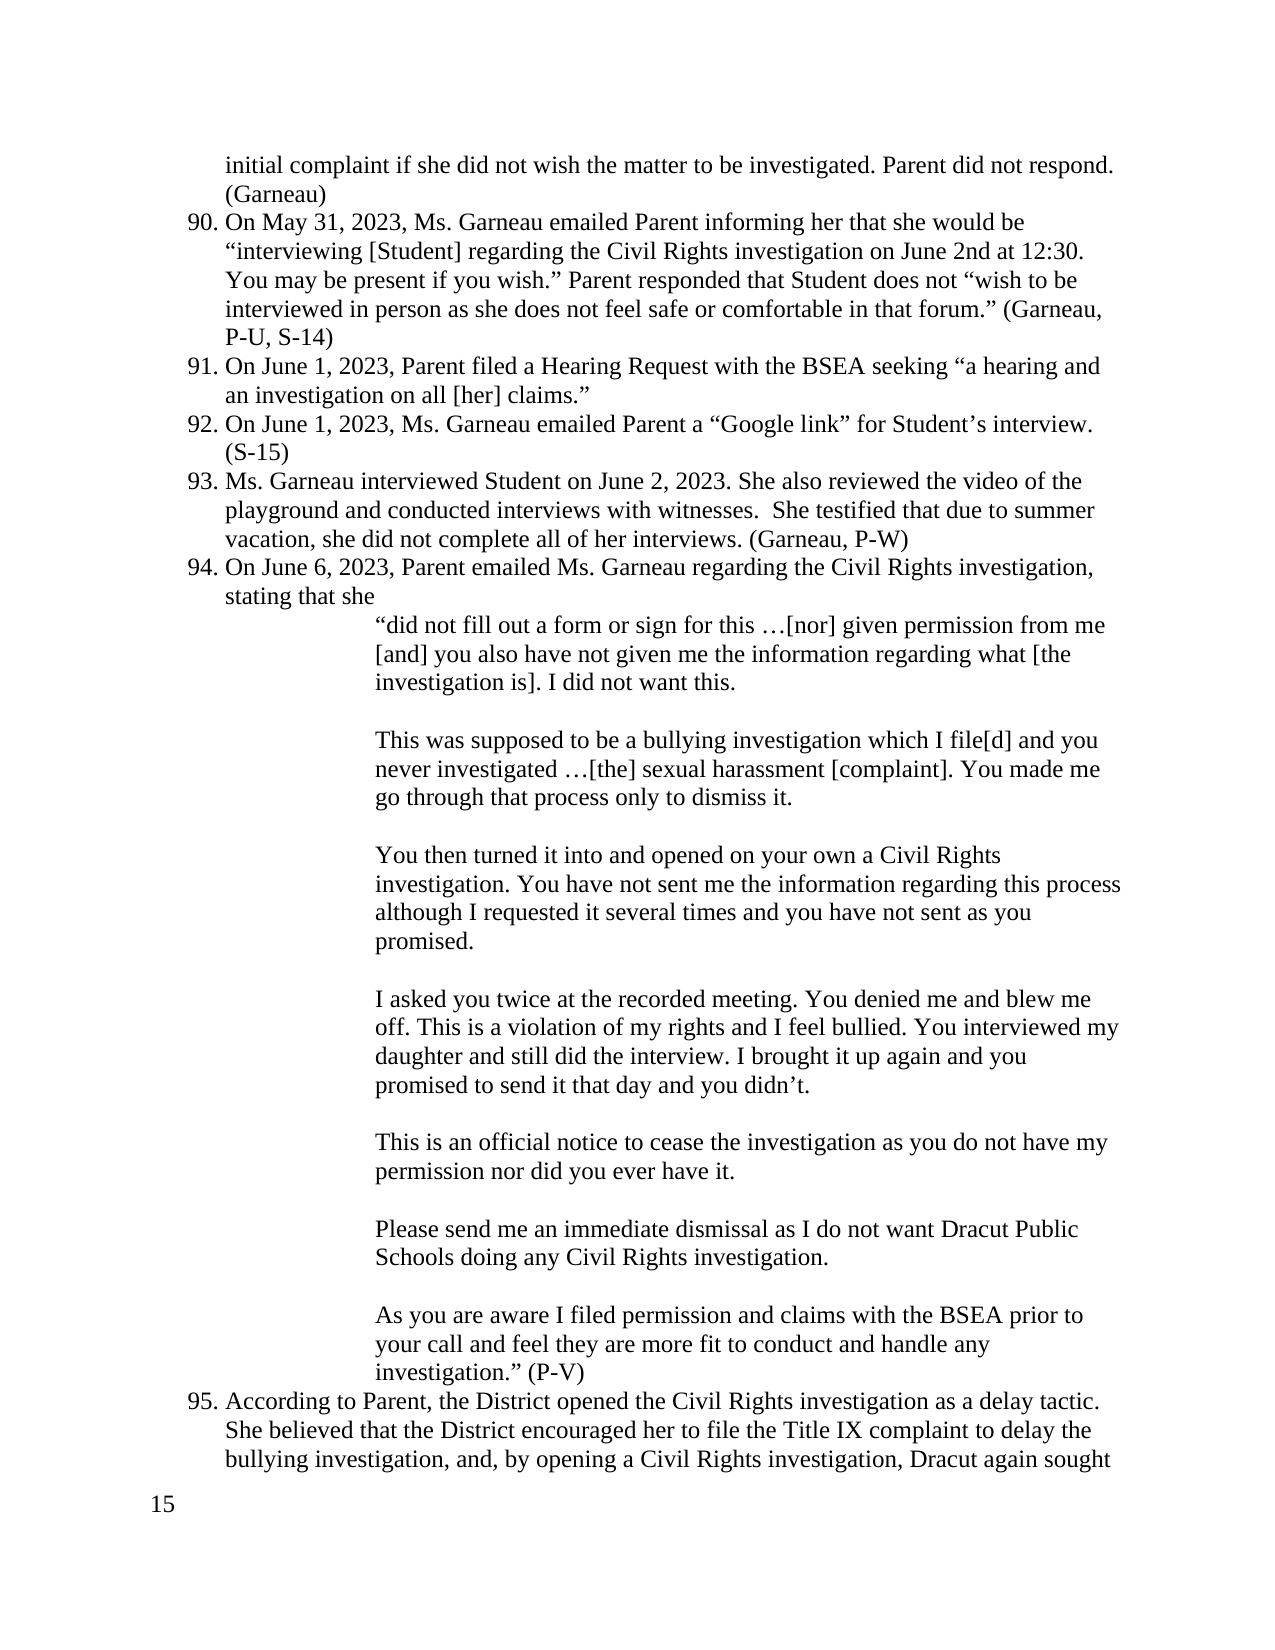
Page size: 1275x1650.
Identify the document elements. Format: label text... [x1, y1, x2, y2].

list I asked you twice at the recorded meeting. You denied me and blew me off. This is a violation of my rights and I feel bullied. You interviewed my daughter and still did the interview. I brought it up again and you promised to send it that day and you didn’t. [375, 984, 1125, 1099]
list As you are aware I filed permission and claims with the BSEA prior to your call and feel they are more fit to conduct and handle any investigation.” (P-V) [375, 1300, 1125, 1386]
list This is an official notice to cease the investigation as you do not have my permission nor did you ever have it. [375, 1127, 1125, 1185]
list On June 6, 2023, Parent emailed Ms. Garneau regarding the Civil Rights investigation, stating that she [187, 552, 1125, 610]
list On June 1, 2023, Parent filed a Hearing Request with the BSEA seeking “a hearing and an investigation on all [her] claims.” [187, 351, 1125, 409]
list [187, 150, 1125, 207]
list This was supposed to be a bullying investigation which I file[d] and you never investigated …[the] sexual harassment [complaint]. You made me go through that process only to dismiss it. [375, 725, 1125, 811]
list “did not fill out a form or sign for this …[nor] given permission from me [and] you also have not given me the information regarding what [the investigation is]. I did not want this. [375, 610, 1125, 696]
list Please send me an immediate dismissal as I do not want Dracut Public Schools doing any Civil Rights investigation. [375, 1214, 1125, 1271]
list You then turned it into and opened on your own a Civil Rights investigation. You have not sent me the information regarding this process although I requested it several times and you have not sent as you promised. [375, 840, 1125, 955]
list On June 1, 2023, Ms. Garneau emailed Parent a “Google link” for Student’s interview. (S-15) [187, 409, 1125, 466]
list On May 31, 2023, Ms. Garneau emailed Parent informing her that she would be “interviewing [Student] regarding the Civil Rights investigation on June 2nd at 12:30. You may be present if you wish.” Parent responded that Student does not “wish to be interviewed in person as she does not feel safe or comfortable in that forum.” (Garneau, P-U, S-14) [187, 207, 1125, 351]
list Ms. Garneau interviewed Student on June 2, 2023. She also reviewed the video of the playground and conducted interviews with witnesses. She testified that due to summer vacation, she did not complete all of her interviews. (Garneau, P-W) [187, 466, 1125, 552]
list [187, 1386, 1125, 1472]
